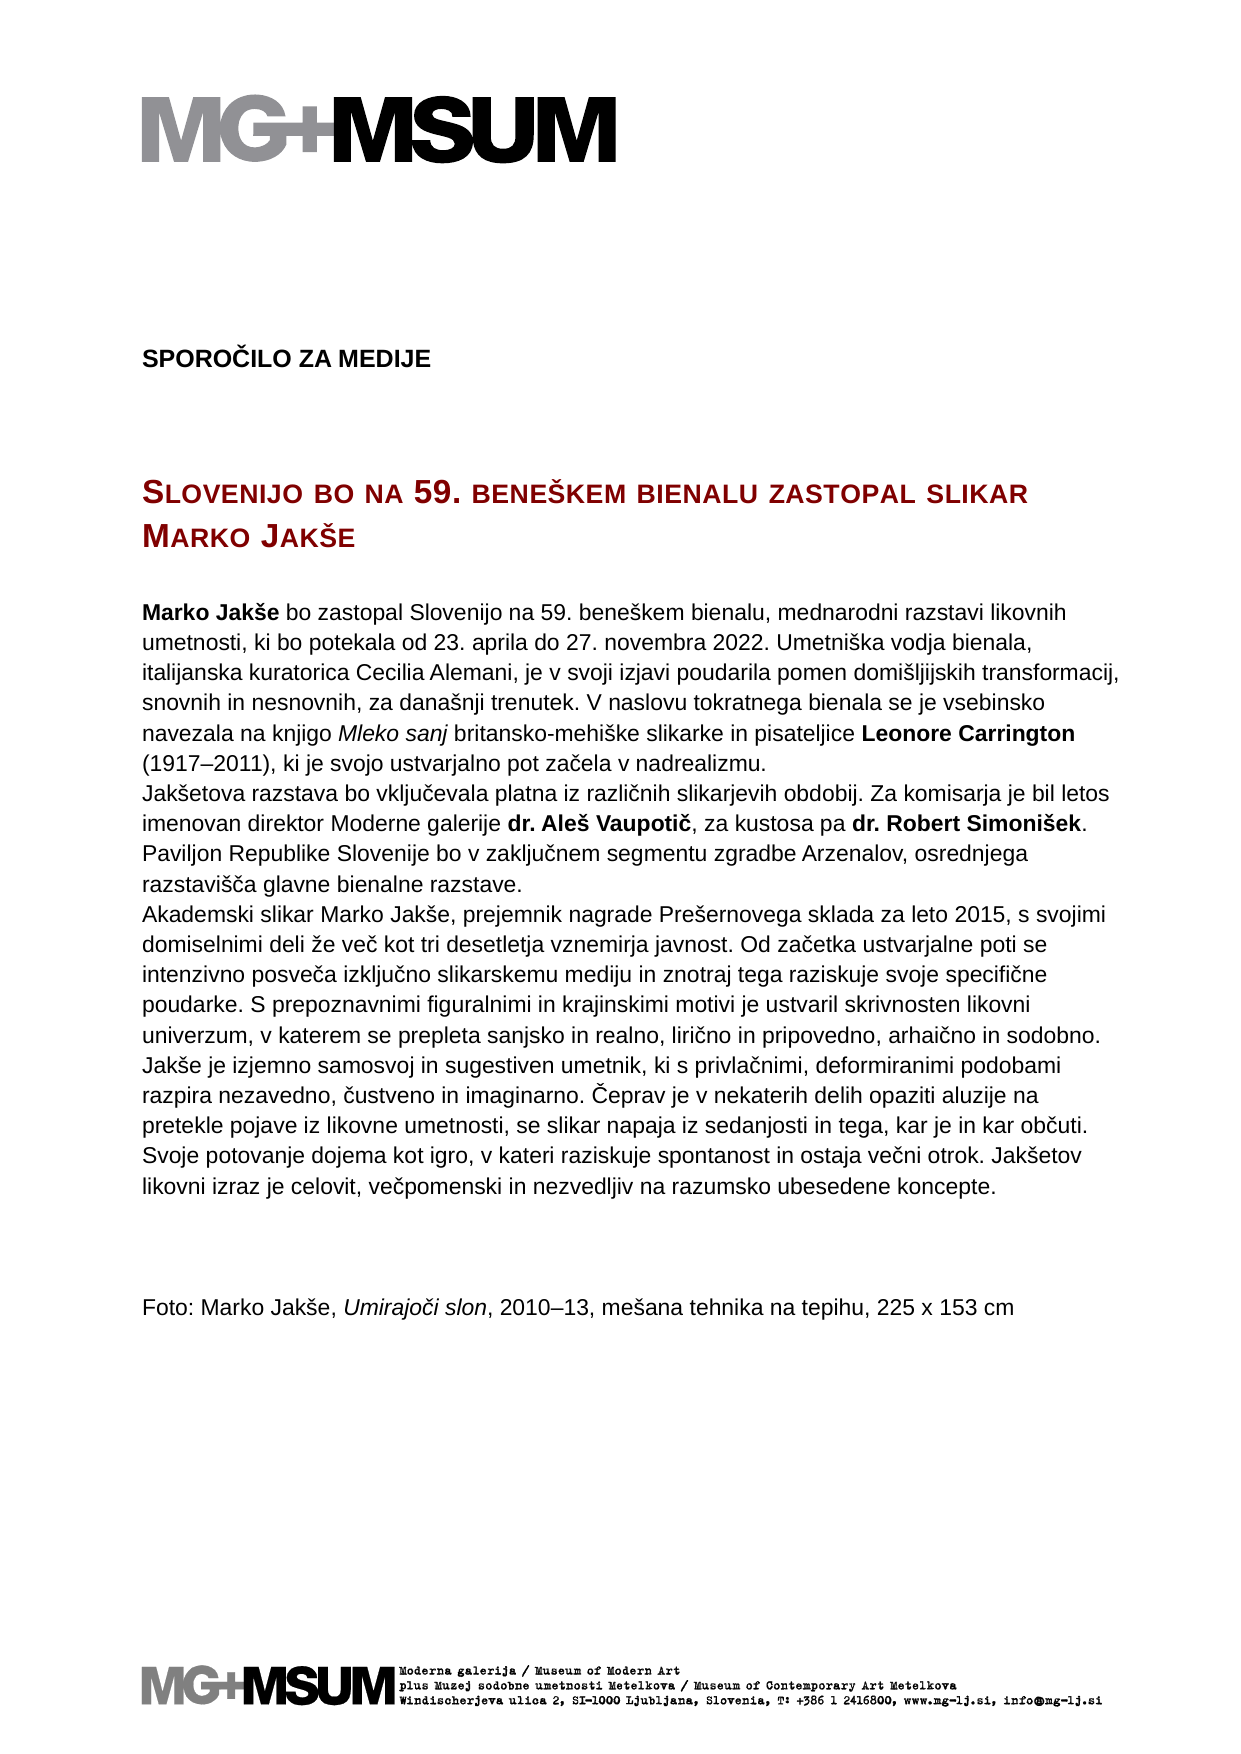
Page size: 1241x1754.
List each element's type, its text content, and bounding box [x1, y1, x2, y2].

text Akademski slikar Marko Jakše, prejemnik nagrade Prešernovega sklada za leto 2015, s svojimi domiselnimi deli že več kot tri desetletja vznemirja javnost. Od začetka ustvarjalne poti se intenzivno posveča izključno slikarskemu mediju in znotraj tega raziskuje svoje specifične poudarke. S prepoznavnimi figuralnimi in krajinskimi motivi je ustvaril skrivnosten likovni univerzum, v katerem se prepleta sanjsko in realno, lirično in pripovedno, arhaično in sodobno. Jakše je izjemno samosvoj in sugestiven umetnik, ki s privlačnimi, deformiranimi podobami razpira nezavedno, čustveno in imaginarno. Čeprav je v nekaterih delih opaziti aluzije na pretekle pojave iz likovne umetnosti, se slikar napaja iz sedanjosti in tega, kar je in kar občuti. Svoje potovanje dojema kot igro, v kateri raziskuje spontanost in ostaja večni otrok. Jakšetov likovni izraz je celovit, večpomenski in nezvedljiv na razumsko ubesedene koncepte. [142, 901, 1122, 1199]
text Foto: Marko Jakše, Umirajoči slon, 2010–13, mešana tehnika na tepihu, 225 x 153 cm [142, 1293, 1122, 1320]
text Jakšetova razstava bo vključevala platna iz različnih slikarjevih obdobij. Za komisarja je bil letos imenovan direktor Moderne galerije dr. Aleš Vaupotič, za kustosa pa dr. Robert Simonišek. Paviljon Republike Slovenije bo v zaključnem segmentu zgradbe Arzenalov, osrednjega razstavišča glavne bienalne razstave. [142, 780, 1122, 897]
text SPOROČILO ZA MEDIJE [142, 344, 1122, 373]
subtitle Slovenijo bo na 59. beneškem bienalu zastopal slikar Marko Jakše [142, 472, 1122, 554]
text Marko Jakše bo zastopal Slovenijo na 59. beneškem bienalu, mednarodni razstavi likovnih umetnosti, ki bo potekala od 23. aprila do 27. novembra 2022. Umetniška vodja bienala, italijanska kuratorica Cecilia Alemani, je v svoji izjavi poudarila pomen domišljijskih transformacij, snovnih in nesnovnih, za današnji trenutek. V naslovu tokratnega bienala se je vsebinsko navezala na knjigo Mleko sanj britansko-mehiške slikarke in pisateljice Leonore Carrington (1917–2011), ki je svojo ustvarjalno pot začela v nadrealizmu. [142, 599, 1122, 776]
